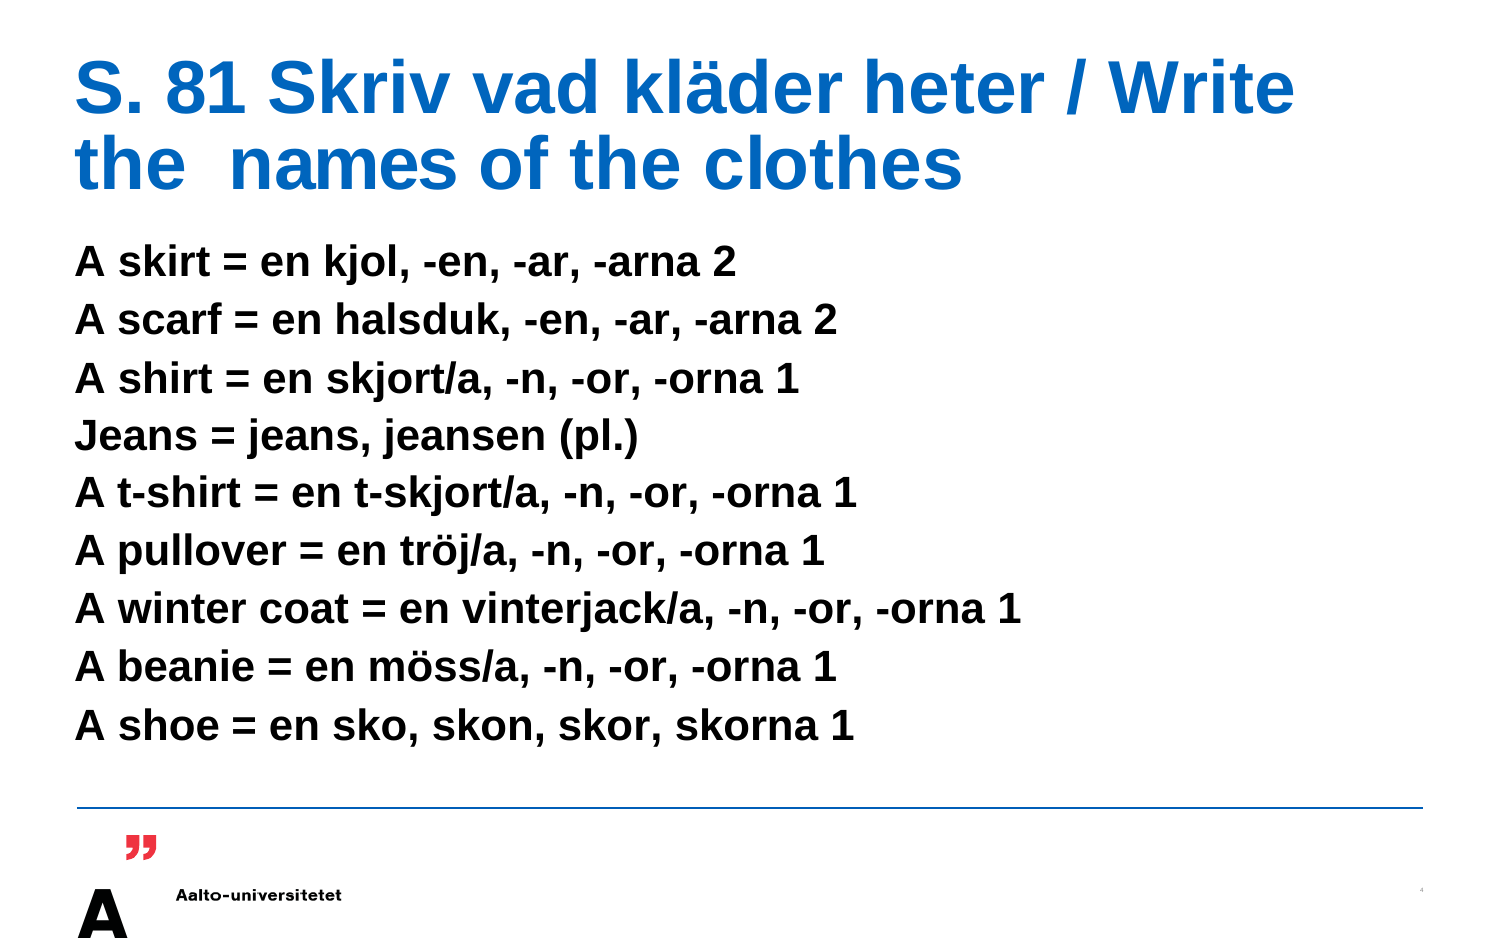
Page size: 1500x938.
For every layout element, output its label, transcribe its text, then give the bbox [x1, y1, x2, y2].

text Jeans = jeans, jeansen (pl.) A t-shirt = en t-skjort/a, -n, -or, -orna 1 A pullover = en tröj/a, -n, -or, -orna 1 [74, 404, 1378, 577]
text A skirt = en kjol, -en, -ar, -arna 2 A scarf = en halsduk, -en, -ar, -arna 2 [74, 231, 1378, 346]
text A shoe = en sko, skon, skor, skorna 1 [74, 701, 1448, 750]
text S. 81 Skriv vad kläder heter / Write the names of the clothes [74, 52, 1378, 205]
picture [76, 888, 129, 938]
text A shirt = en skjort/a, -n, -or, -orna 1 [74, 354, 1448, 403]
text A winter coat = en vinterjack/a, -n, -or, -orna 1 A beanie = en möss/a, -n, -or, -orna 1 [74, 578, 1378, 693]
picture [174, 888, 344, 902]
